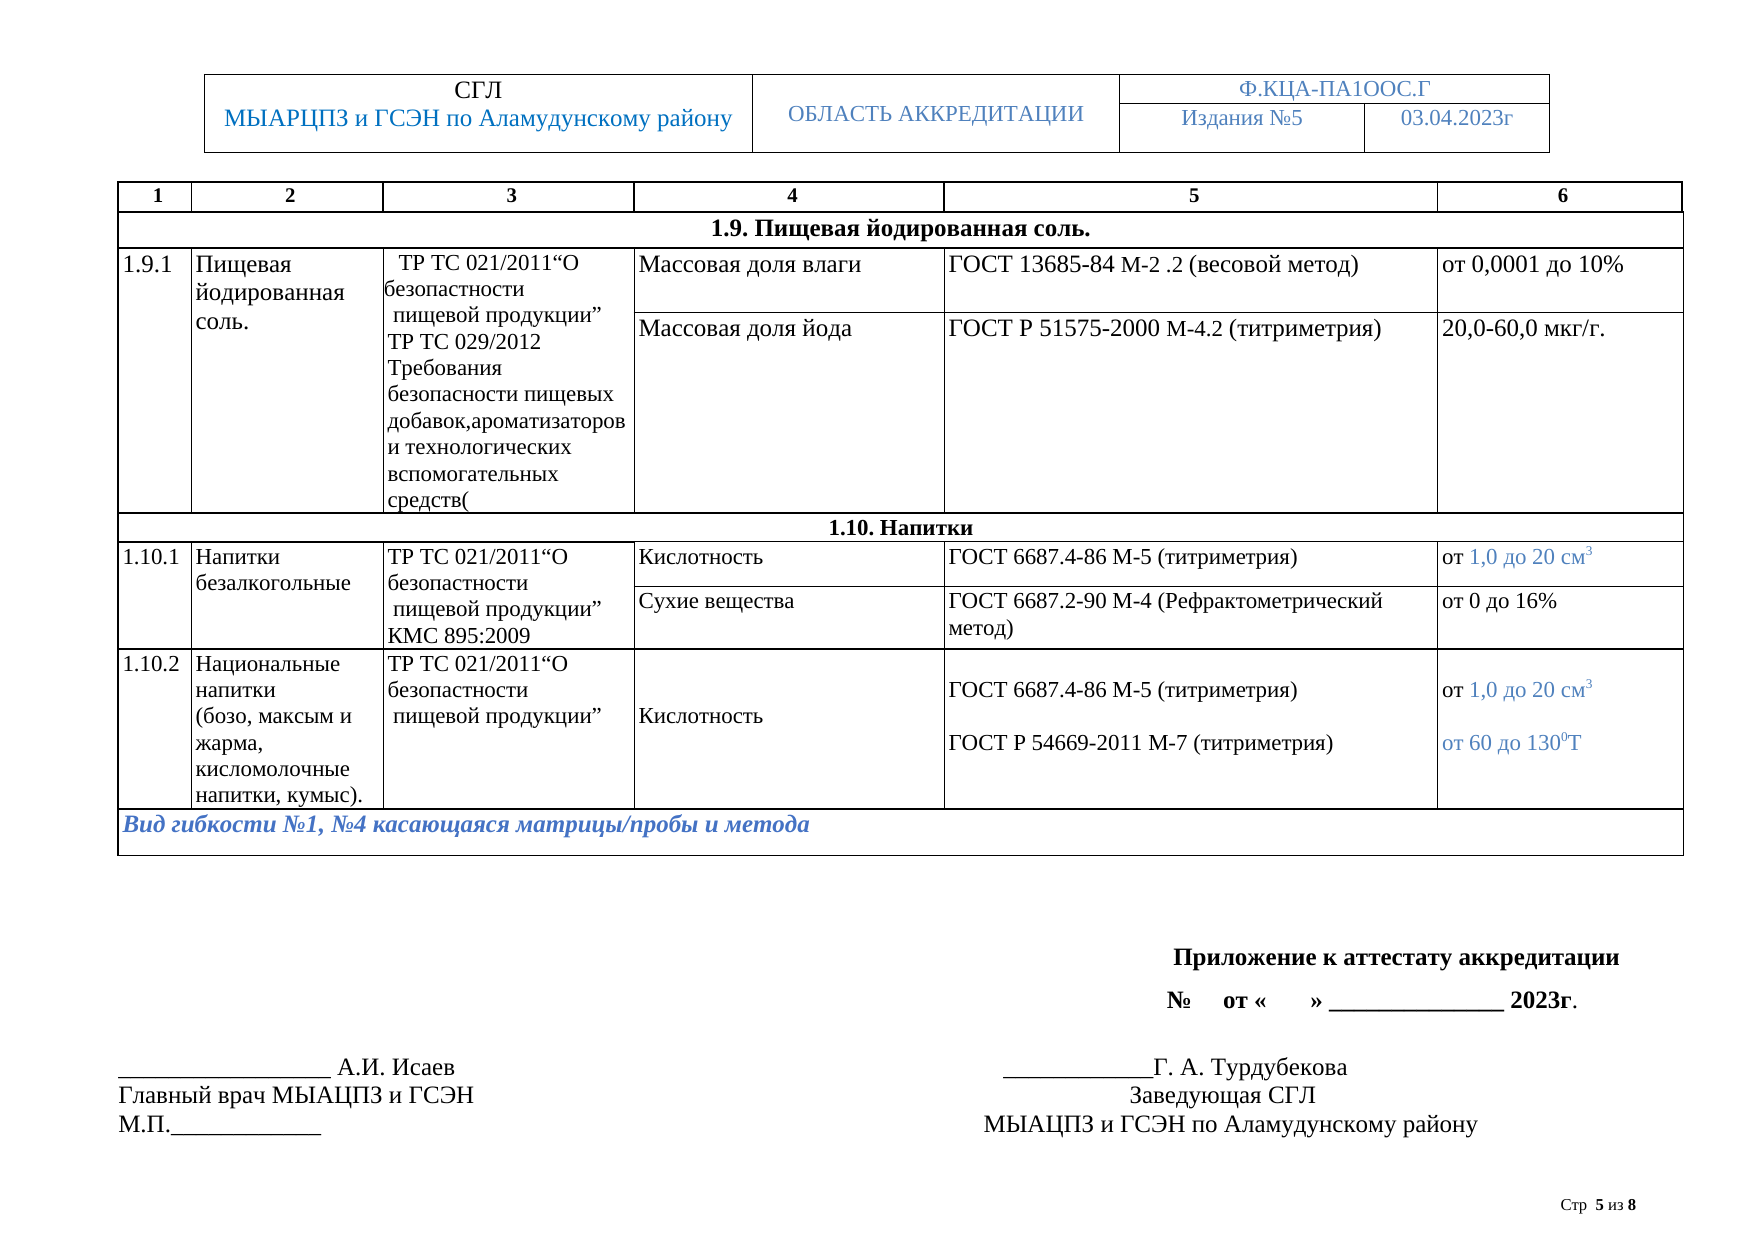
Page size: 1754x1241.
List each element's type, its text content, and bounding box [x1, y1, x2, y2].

table_cell 1.10. Напитки [119, 514, 1683, 541]
table_cell от 0 до 16% [1438, 587, 1683, 648]
table_header 5 [945, 183, 1437, 211]
table_cell Массовая доля влаги [635, 249, 944, 312]
text № от « » ______________ 2023г. [1151, 985, 1636, 1014]
table_cell Вид гибкости №1, №4 касающаяся матрицы/пробы и метода [119, 810, 1683, 855]
table_cell ТР ТС 021/2011“О безопастности пищевой продукции” [384, 650, 634, 808]
table_cell ТР ТС 021/2011“О безопастности пищевой продукции” КМС 895:2009 [384, 543, 634, 648]
table_cell Массовая доля йода [635, 313, 944, 512]
table_header 3 [384, 183, 633, 211]
table_header 4 [635, 183, 943, 211]
table_cell ГОСТ 6687.4-86 М-5 (титриметрия) [945, 542, 1437, 586]
table_cell Кислотность [635, 542, 944, 586]
table_cell от 1,0 до 20 см3 [1438, 542, 1683, 586]
table_cell ГОСТ 6687.2-90 М-4 (Рефрактометрический метод) [945, 587, 1437, 648]
table_cell ТР ТС 021/2011“О безопастности пищевой продукции” ТР ТС 029/2012 Требования безопасности пищевых добавок,ароматизаторов и технологических вспомогательных средств( [384, 249, 634, 512]
table_cell Кислотность [635, 650, 944, 808]
table_cell ГОСТ 13685-84 М-2 .2 (весовой метод) [945, 249, 1437, 312]
table_cell ГОСТ Р 51575-2000 М-4.2 (титриметрия) [945, 313, 1437, 512]
table_header 6 [1438, 183, 1681, 211]
table_cell 20,0-60,0 мкг/г. [1438, 313, 1683, 512]
table_header 1 [119, 183, 191, 211]
table_cell Национальные напитки (бозо, максым и жарма, кисломолочные напитки, кумыс). [192, 650, 383, 808]
table_cell 1.10.2 [119, 650, 191, 808]
table_cell 1.9. Пищевая йодированная соль. [119, 213, 1683, 247]
text Приложение к аттестату аккредитации [118, 942, 1620, 971]
table_cell Напитки безалкогольные [192, 543, 383, 648]
table_cell от 1,0 до 20 см3 от 60 до 1300Т [1438, 650, 1683, 808]
table_cell от 0,0001 до 10% [1438, 249, 1683, 312]
table_cell 1.9.1 [119, 249, 191, 512]
table_cell ГОСТ 6687.4-86 М-5 (титриметрия) ГОСТ Р 54669-2011 М-7 (титриметрия) [945, 650, 1437, 808]
table_header 2 [192, 183, 382, 211]
table_cell Сухие вещества [635, 587, 944, 648]
table_cell Пищевая йодированная соль. [192, 249, 383, 512]
table_cell 1.10.1 [119, 543, 191, 648]
